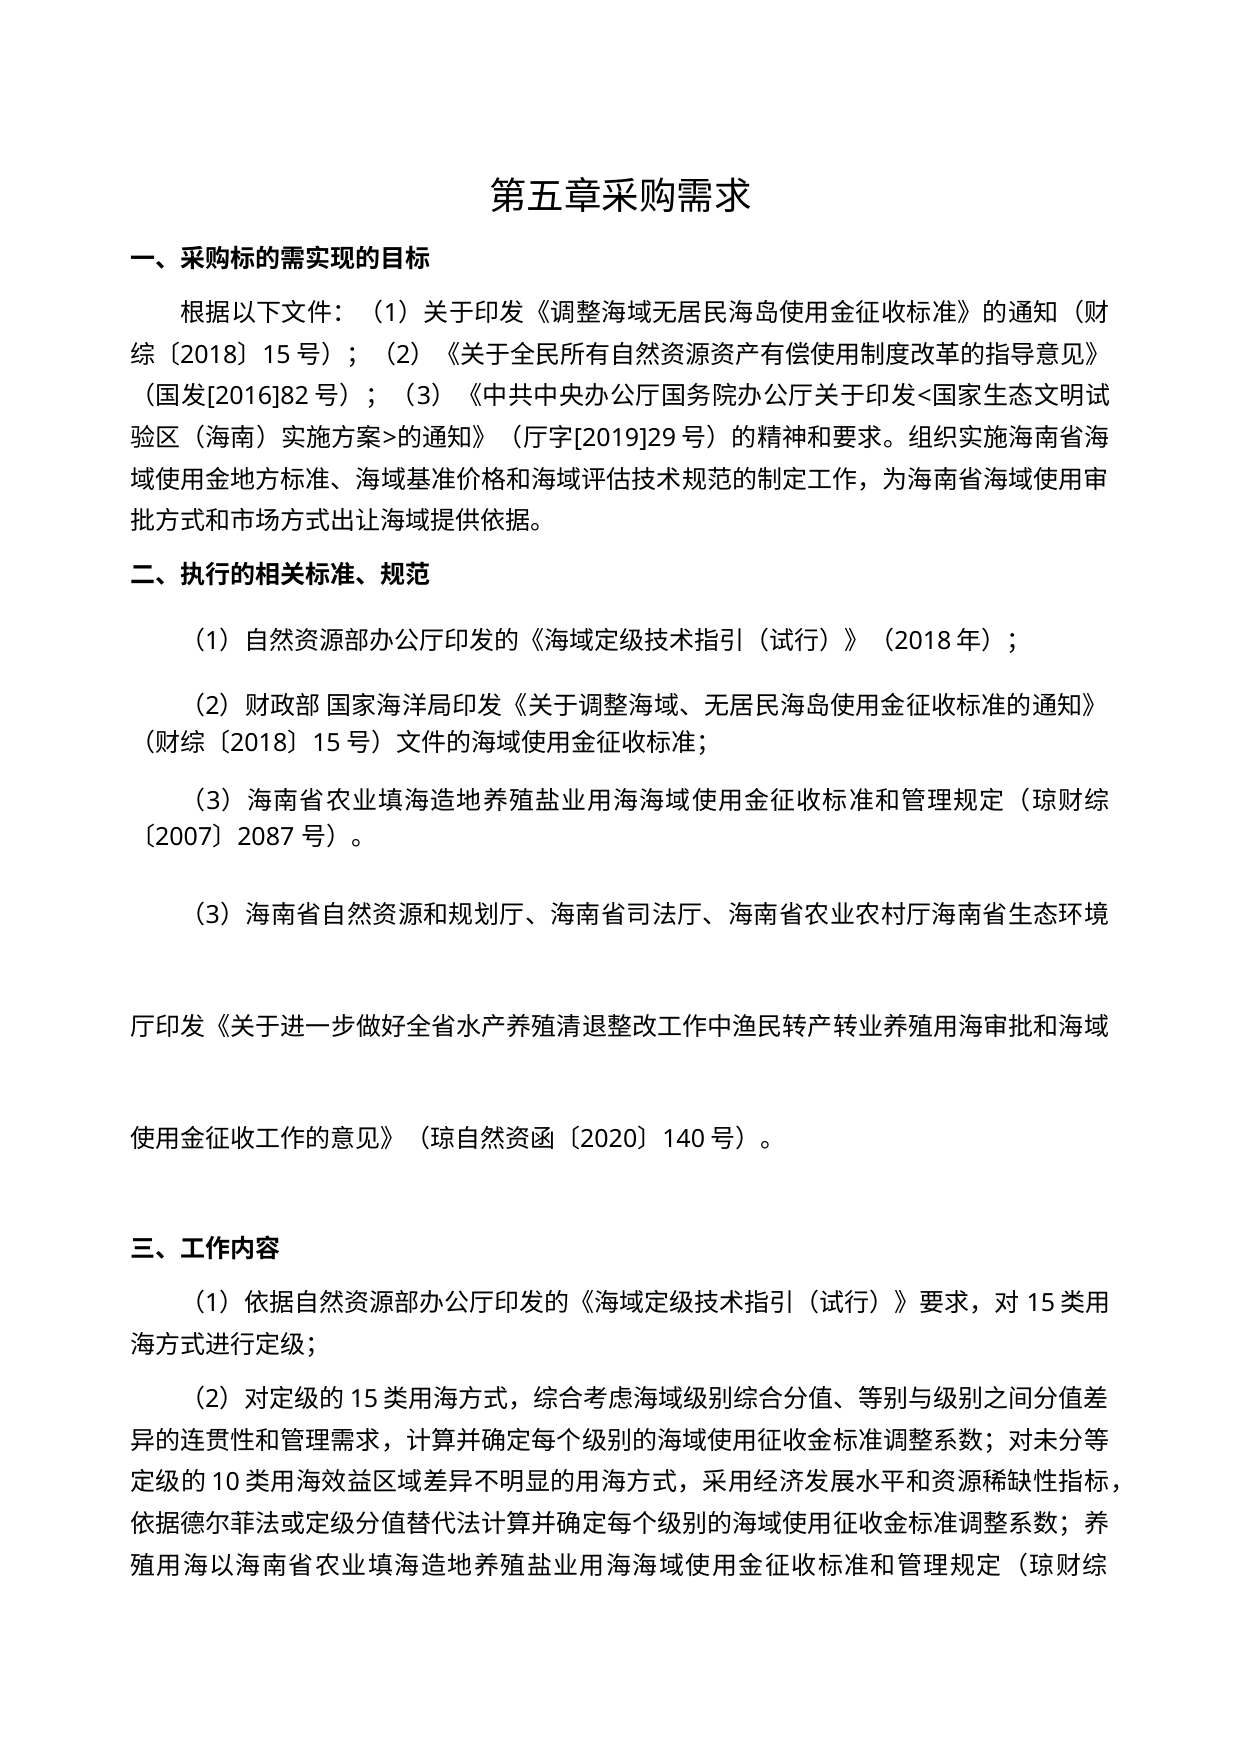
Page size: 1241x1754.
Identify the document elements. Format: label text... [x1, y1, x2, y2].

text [130, 1373, 1110, 1581]
list 工作内容 [130, 1223, 1110, 1265]
text （1）自然资源部办公厅印发的《海域定级技术指引（试行）》（2018年）； [130, 620, 1110, 657]
text 二、执行的相关标准、规范 [130, 549, 1110, 591]
text （1）依据自然资源部办公厅印发的《海域定级技术指引（试行）》要求，对15类用海方式进行定级； [130, 1277, 1110, 1361]
text 第五章采购需求 [130, 166, 1110, 220]
text 一、采购标的需实现的目标 [130, 233, 1110, 274]
text 根据以下文件：（1）关于印发《调整海域无居民海岛使用金征收标准》的通知（财综〔2018〕15号）；（2）《关于全民所有自然资源资产有偿使用制度改革的指导意见》（国发[2016]82号）；（3）《中共中央办公厅国务院办公厅关于印发<国家生态文明试验区（海南）实施方案>的通知》（厅字[2019]29号）的精神和要求。组织实施海南省海域使用金地方标准、海域基准价格和海域评估技术规范的制定工作，为海南省海域使用审批方式和市场方式出让海域提供依据。 [130, 287, 1110, 537]
subtitle （3）海南省自然资源和规划厅、海南省司法厅、海南省农业农村厅海南省生态环境厅印发《关于进一步做好全省水产养殖清退整改工作中渔民转产转业养殖用海审批和海域使用金征收工作的意见》（琼自然资函〔2020〕140号）。 [130, 880, 1110, 1169]
text （3）海南省农业填海造地养殖盐业用海海域使用金征收标准和管理规定（琼财综〔2007〕2087 号）。 [130, 780, 1110, 853]
text （2）财政部 国家海洋局印发《关于调整海域、无居民海岛使用金征收标准的通知》（财综〔2018〕15号）文件的海域使用金征收标准； [130, 686, 1110, 758]
